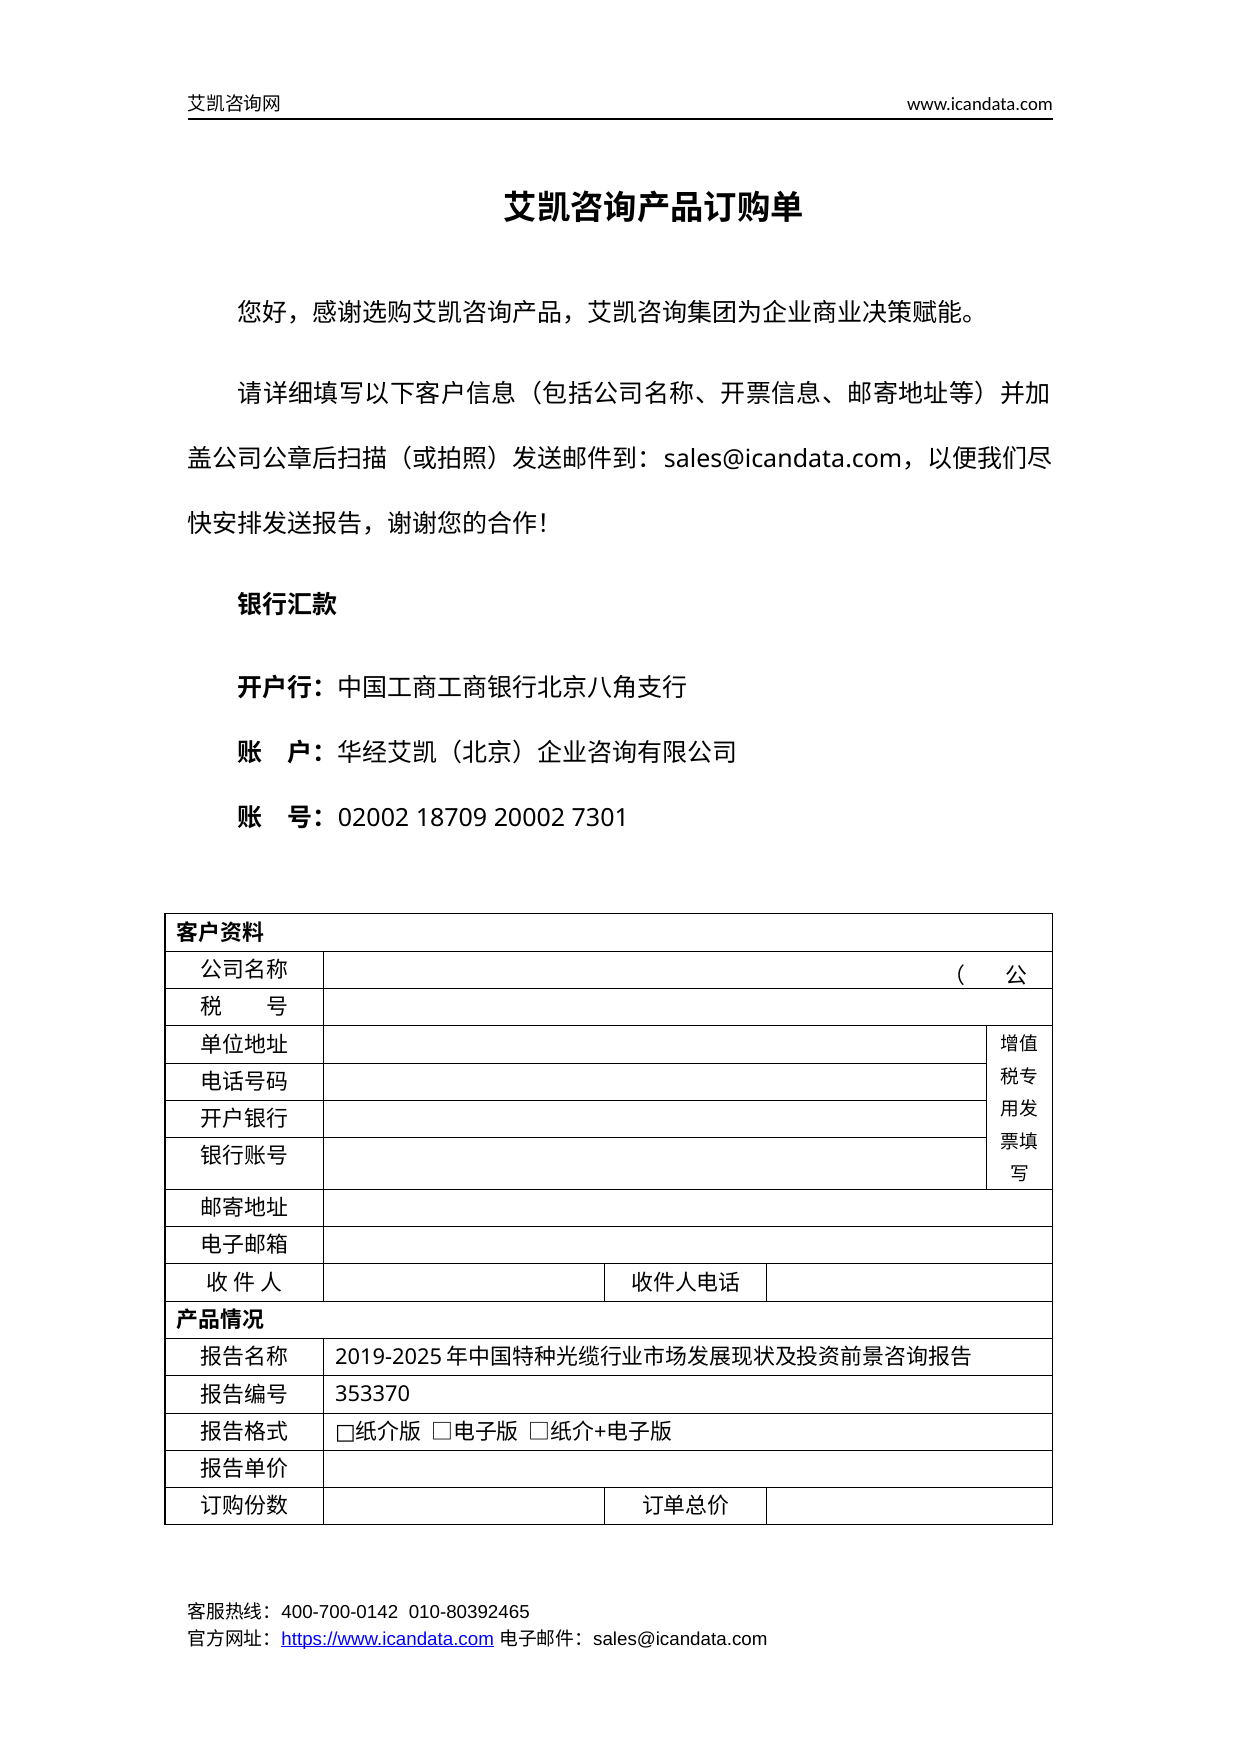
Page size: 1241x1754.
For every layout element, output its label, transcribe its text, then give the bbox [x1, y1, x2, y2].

table_cell [324, 1138, 986, 1189]
table_cell 增值税专用发票填写 [987, 1026, 1052, 1189]
text 账 户：华经艾凯（北京）企业咨询有限公司 [187, 718, 1053, 783]
table_cell [324, 1026, 986, 1062]
table_header 客户资料 [166, 914, 1052, 951]
table_cell [324, 989, 1052, 1025]
table_cell [324, 952, 1052, 988]
table_cell [324, 1190, 1052, 1226]
table_cell 电话号码 [166, 1064, 323, 1100]
table_cell [324, 1064, 986, 1100]
table_cell 税 号 [166, 989, 323, 1025]
table_cell □纸介版 □电子版 □纸介+电子版 [324, 1414, 1052, 1450]
table_cell 报告名称 [166, 1339, 323, 1375]
text 银行汇款 [187, 570, 1053, 635]
table_cell 银行账号 [166, 1138, 323, 1189]
table_cell [324, 1488, 604, 1524]
table_cell [767, 1264, 1052, 1301]
text 请详细填写以下客户信息（包括公司名称、开票信息、邮寄地址等）并加盖公司公章后扫描（或拍照）发送邮件到：sales@icandata.com，以便我们尽快安排发送报告，谢谢您的合作！ [187, 359, 1053, 554]
table_cell [324, 1451, 1052, 1487]
table_cell 开户银行 [166, 1101, 323, 1137]
table_cell 报告单价 [166, 1451, 323, 1487]
table_cell [324, 1101, 986, 1137]
table_cell 电子邮箱 [166, 1227, 323, 1263]
table_cell 单位地址 [166, 1026, 323, 1062]
table_cell 报告编号 [166, 1376, 323, 1412]
text 开户行：中国工商工商银行北京八角支行 [187, 653, 1053, 718]
table_cell 2019-2025年中国特种光缆行业市场发展现状及投资前景咨询报告 [324, 1339, 1052, 1375]
text 您好，感谢选购艾凯咨询产品，艾凯咨询集团为企业商业决策赋能。 [187, 278, 1053, 343]
text 账 号：02002 18709 20002 7301 [187, 783, 1053, 848]
table_cell [324, 1264, 604, 1301]
table_cell 报告格式 [166, 1414, 323, 1450]
table_cell 公司名称 [166, 952, 323, 988]
table_cell 353370 [324, 1376, 1052, 1412]
text 艾凯咨询产品订购单 [187, 172, 1053, 237]
table_cell 收件人电话 [605, 1264, 766, 1301]
table_cell 订购份数 [166, 1488, 323, 1524]
table_cell 产品情况 [166, 1302, 1052, 1338]
table_cell 订单总价 [605, 1488, 766, 1524]
table_cell [767, 1488, 1052, 1524]
table_cell 收 件 人 [166, 1264, 323, 1301]
table_cell [324, 1227, 1052, 1263]
table_cell 邮寄地址 [166, 1190, 323, 1226]
